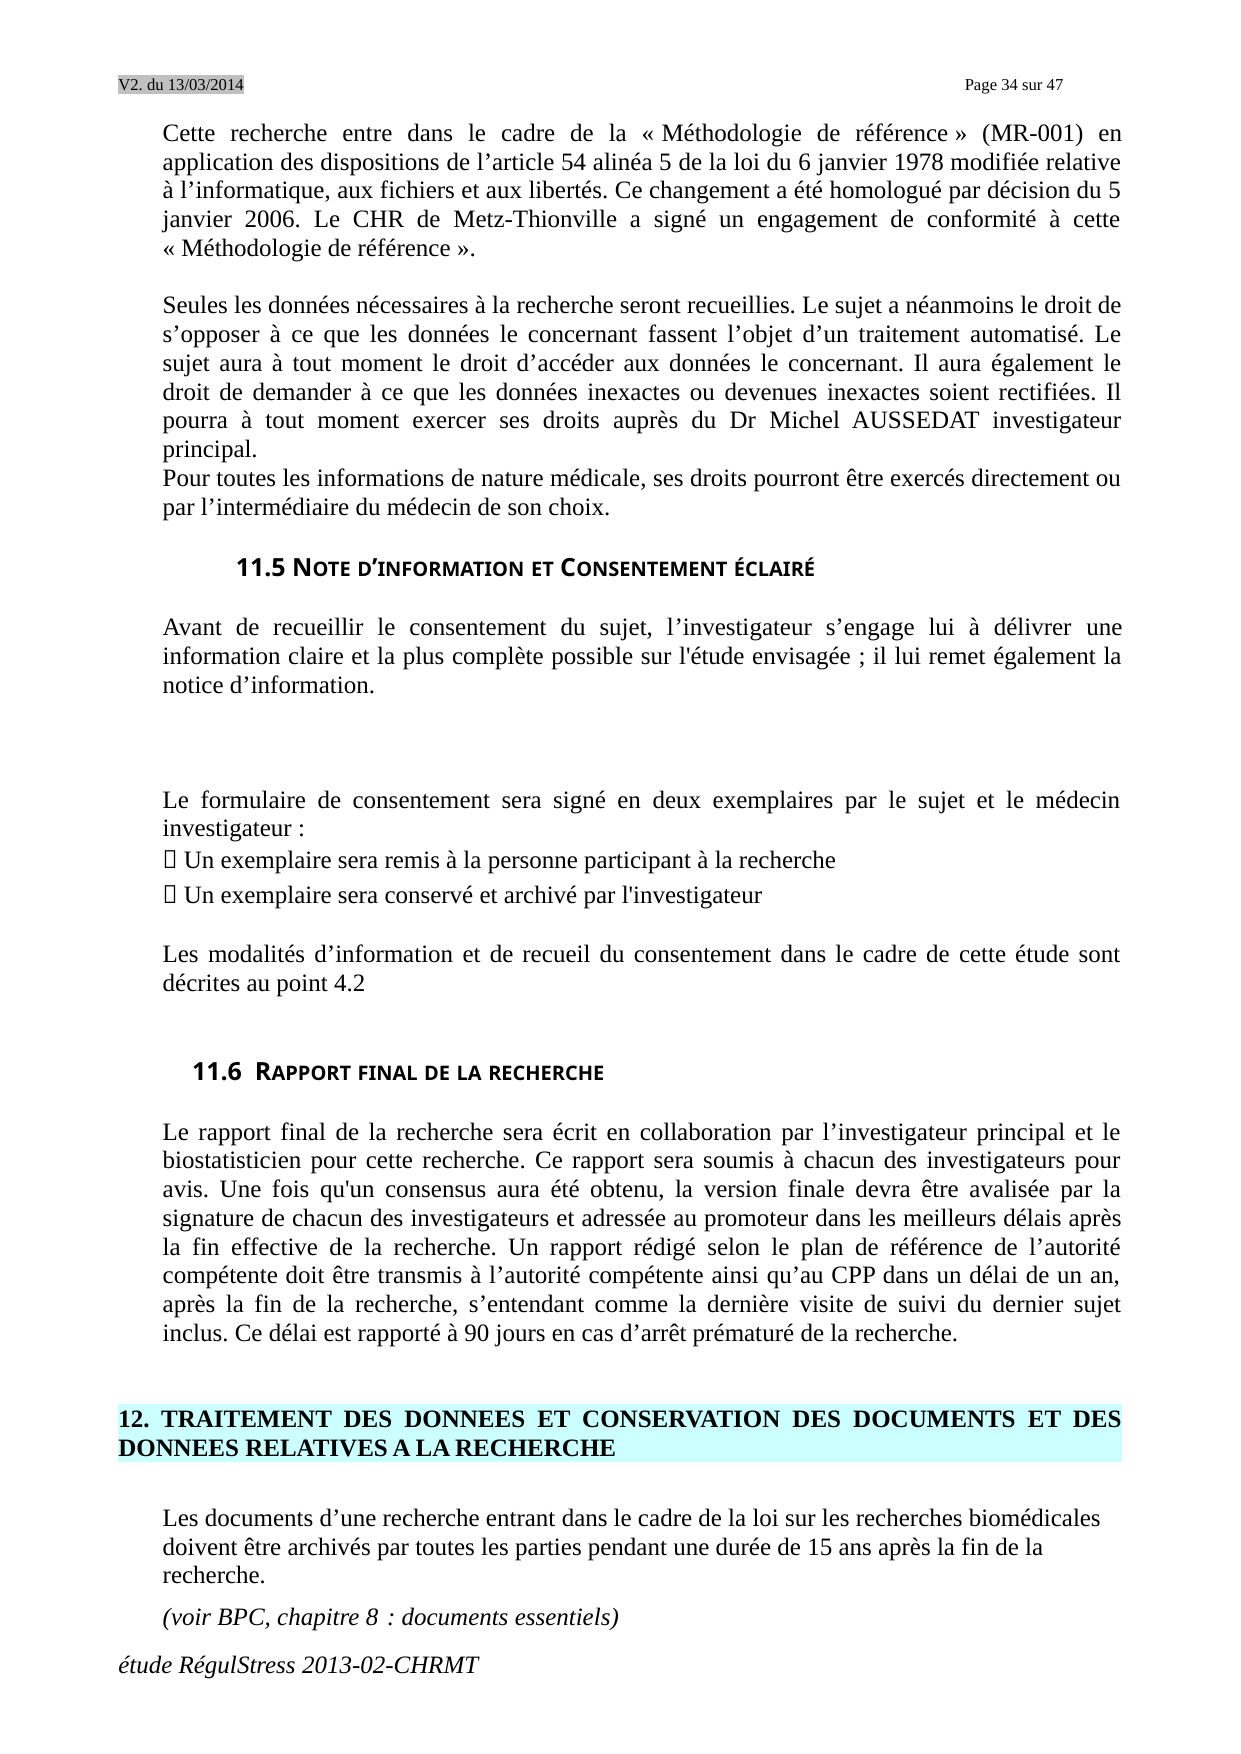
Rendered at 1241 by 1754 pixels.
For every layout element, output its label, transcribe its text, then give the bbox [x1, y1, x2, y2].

text Avant de recueillir le consentement du sujet, l’investigateur s’engage lui à délivrer une information claire et la plus complète possible sur l'étude envisagée ; il lui remet également la notice d’information. [162, 612, 1122, 698]
text 12. TRAITEMENT DES DONNEES ET CONSERVATION DES DOCUMENTS ET DES DONNEES RELATIVES A LA RECHERCHE [118, 1404, 1122, 1462]
text Les documents d’une recherche entrant dans le cadre de la loi sur les recherches biomédicales doivent être archivés par toutes les parties pendant une durée de 15 ans après la fin de la recherche. [162, 1503, 1122, 1589]
text  Un exemplaire sera conservé et archivé par l'investigateur [162, 876, 1122, 910]
text Cette recherche entre dans le cadre de la « Méthodologie de référence » (MR-001) en application des dispositions de l’article 54 alinéa 5 de la loi du 6 janvier 1978 modifiée relative à l’informatique, aux fichiers et aux libertés. Ce changement a été homologué par décision du 5 janvier 2006. Le CHR de Metz-Thionville a signé un engagement de conformité à cette « Méthodologie de référence ». [162, 118, 1122, 262]
text Les modalités d’information et de recueil du consentement dans le cadre de cette étude sont décrites au point 4.2 [162, 939, 1122, 997]
text Le formulaire de consentement sera signé en deux exemplaires par le sujet et le médecin investigateur : [162, 785, 1122, 842]
text 11.6 Rapport final de la recherche [192, 1054, 1122, 1088]
text  Un exemplaire sera remis à la personne participant à la recherche [162, 842, 1122, 876]
text Pour toutes les informations de nature médicale, ses droits pourront être exercés directement ou par l’intermédiaire du médecin de son choix. [162, 463, 1122, 521]
text Le rapport final de la recherche sera écrit en collaboration par l’investigateur principal et le biostatisticien pour cette recherche. Ce rapport sera soumis à chacun des investigateurs pour avis. Une fois qu'un consensus aura été obtenu, la version finale devra être avalisée par la signature de chacun des investigateurs et adressée au promoteur dans les meilleurs délais après la fin effective de la recherche. Un rapport rédigé selon le plan de référence de l’autorité compétente doit être transmis à l’autorité compétente ainsi qu’au CPP dans un délai de un an, après la fin de la recherche, s’entendant comme la dernière visite de suivi du dernier sujet inclus. Ce délai est rapporté à 90 jours en cas d’arrêt prématuré de la recherche. [162, 1117, 1122, 1347]
text (voir BPC, chapitre 8 : documents essentiels) [162, 1602, 1122, 1631]
text Seules les données nécessaires à la recherche seront recueillies. Le sujet a néanmoins le droit de s’opposer à ce que les données le concernant fassent l’objet d’un traitement automatisé. Le sujet aura à tout moment le droit d’accéder aux données le concernant. Il aura également le droit de demander à ce que les données inexactes ou devenues inexactes soient rectifiées. Il pourra à tout moment exercer ses droits auprès du Dr Michel AUSSEDAT investigateur principal. [162, 291, 1122, 463]
text 11.5 Note d’information et Consentement éclairé [192, 549, 1122, 583]
